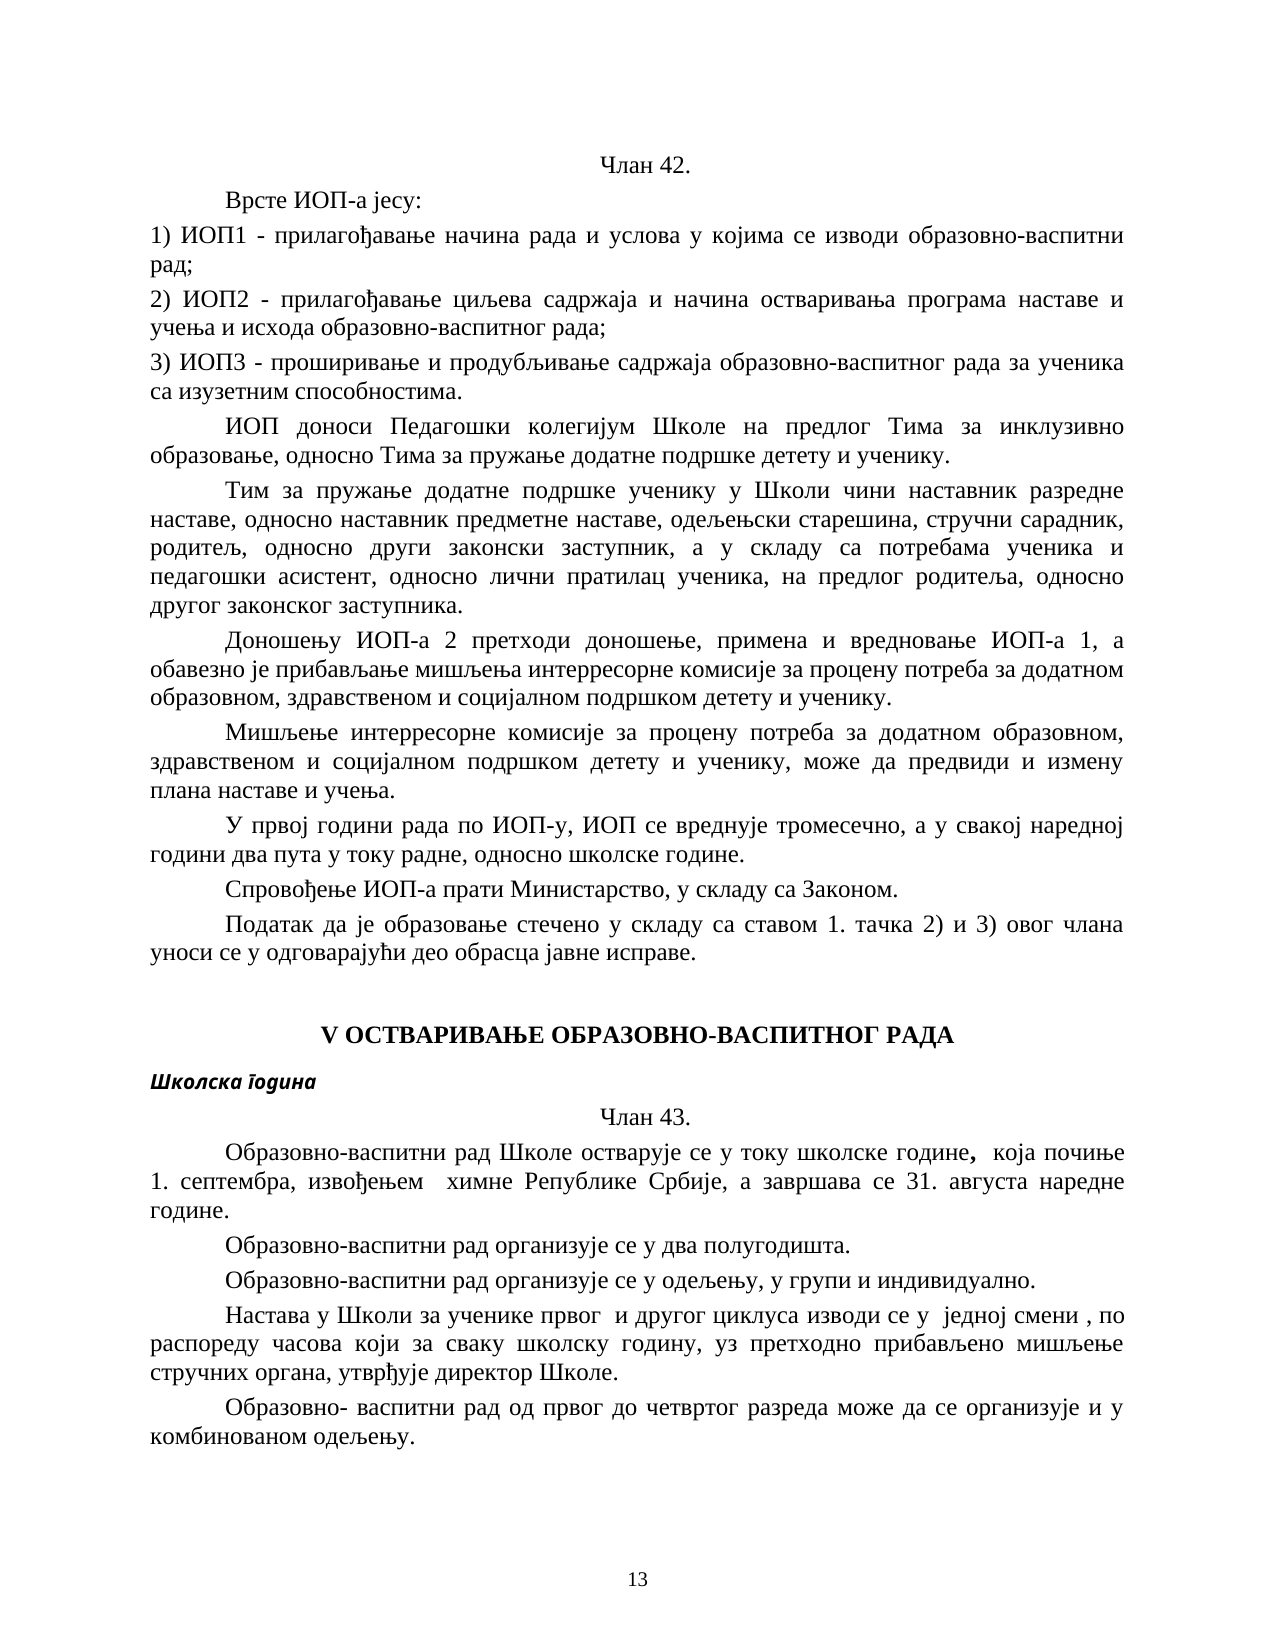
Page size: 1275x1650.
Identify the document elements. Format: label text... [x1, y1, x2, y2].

text Мишљење интерресорне комисије за процену потреба за додатном образовном, здравственом и социјалном подршком детету и ученику, може да предвиди и измену плана наставе и учења. [150, 717, 1125, 804]
text Врсте ИОП-а јесу: [150, 185, 1125, 214]
text V ОСТВАРИВАЊЕ ОБРАЗОВНО-ВАСПИТНОГ РАДА [150, 1020, 1125, 1049]
text У првој години рада по ИОП-у, ИОП се вреднује тромесечно, а у свакој наредној години два пута у току радне, односно школске године. [150, 810, 1125, 867]
text Настава у Школи за ученике првог и другог циклуса изводи се у једној смени , по распореду часова који за сваку школску годину, уз претходно прибављено мишљење стручних органа, утврђује директор Школе. [150, 1300, 1125, 1386]
text 2) ИОП2 - прилагођавање циљева садржаја и начина остваривања програма наставе и учења и исхода образовно-васпитног рада; [150, 284, 1125, 341]
text Образовно-васпитни рад организује се у одељењу, у групи и индивидуално. [150, 1265, 1125, 1293]
text Школска година [150, 1067, 1125, 1096]
text Члан 43. [525, 1102, 1125, 1131]
text Образовно- васпитни рад од првог до четвртог разреда може да се организује и у комбинованом одељењу. [150, 1392, 1125, 1450]
text Члан 42. [525, 150, 1125, 179]
text 1) ИОП1 - прилагођавање начина рада и услова у којима се изводи образовно-васпитни рад; [150, 220, 1125, 277]
text Податак да је образовање стечено у складу са ставом 1. тачка 2) и 3) овог члана уноси се у одговарајући део обрасца јавне исправе. [150, 909, 1125, 966]
text 3) ИОП3 - проширивање и продубљивање садржаја образовно-васпитног рада за ученика са изузетним способностима. [150, 347, 1125, 405]
text Доношењу ИОП-а 2 претходи доношење, примена и вредновање ИОП-а 1, а обавезно је прибављање мишљења интерресорне комисије за процену потреба за додатном образовном, здравственом и социјалном подршком детету и ученику. [150, 625, 1125, 711]
text Образовно-васпитни рад организује се у два полугодишта. [150, 1230, 1125, 1258]
text Спровођење ИОП-а прати Министарство, у складу са Законом. [150, 874, 1125, 902]
text ИОП доноси Педагошки колегијум Школе на предлог Тима за инклузивно образовање, односно Тима за пружање додатне подршке детету и ученику. [150, 411, 1125, 469]
text Образовно-васпитни рад Школе остварује се у току школске године, која почиње 1. септембра, извођењем химне Републике Србије, а завршава се 31. августа наредне године. [150, 1137, 1125, 1223]
text Тим за пружање додатне подршке ученику у Школи чини наставник разредне наставе, односно наставник предметне наставе, одељењски старешина, стручни сарадник, родитељ, односно други законски заступник, а у складу са потребама ученика и педагошки асистент, односно лични пратилац ученика, на предлог родитеља, односно другог законског заступника. [150, 475, 1125, 619]
